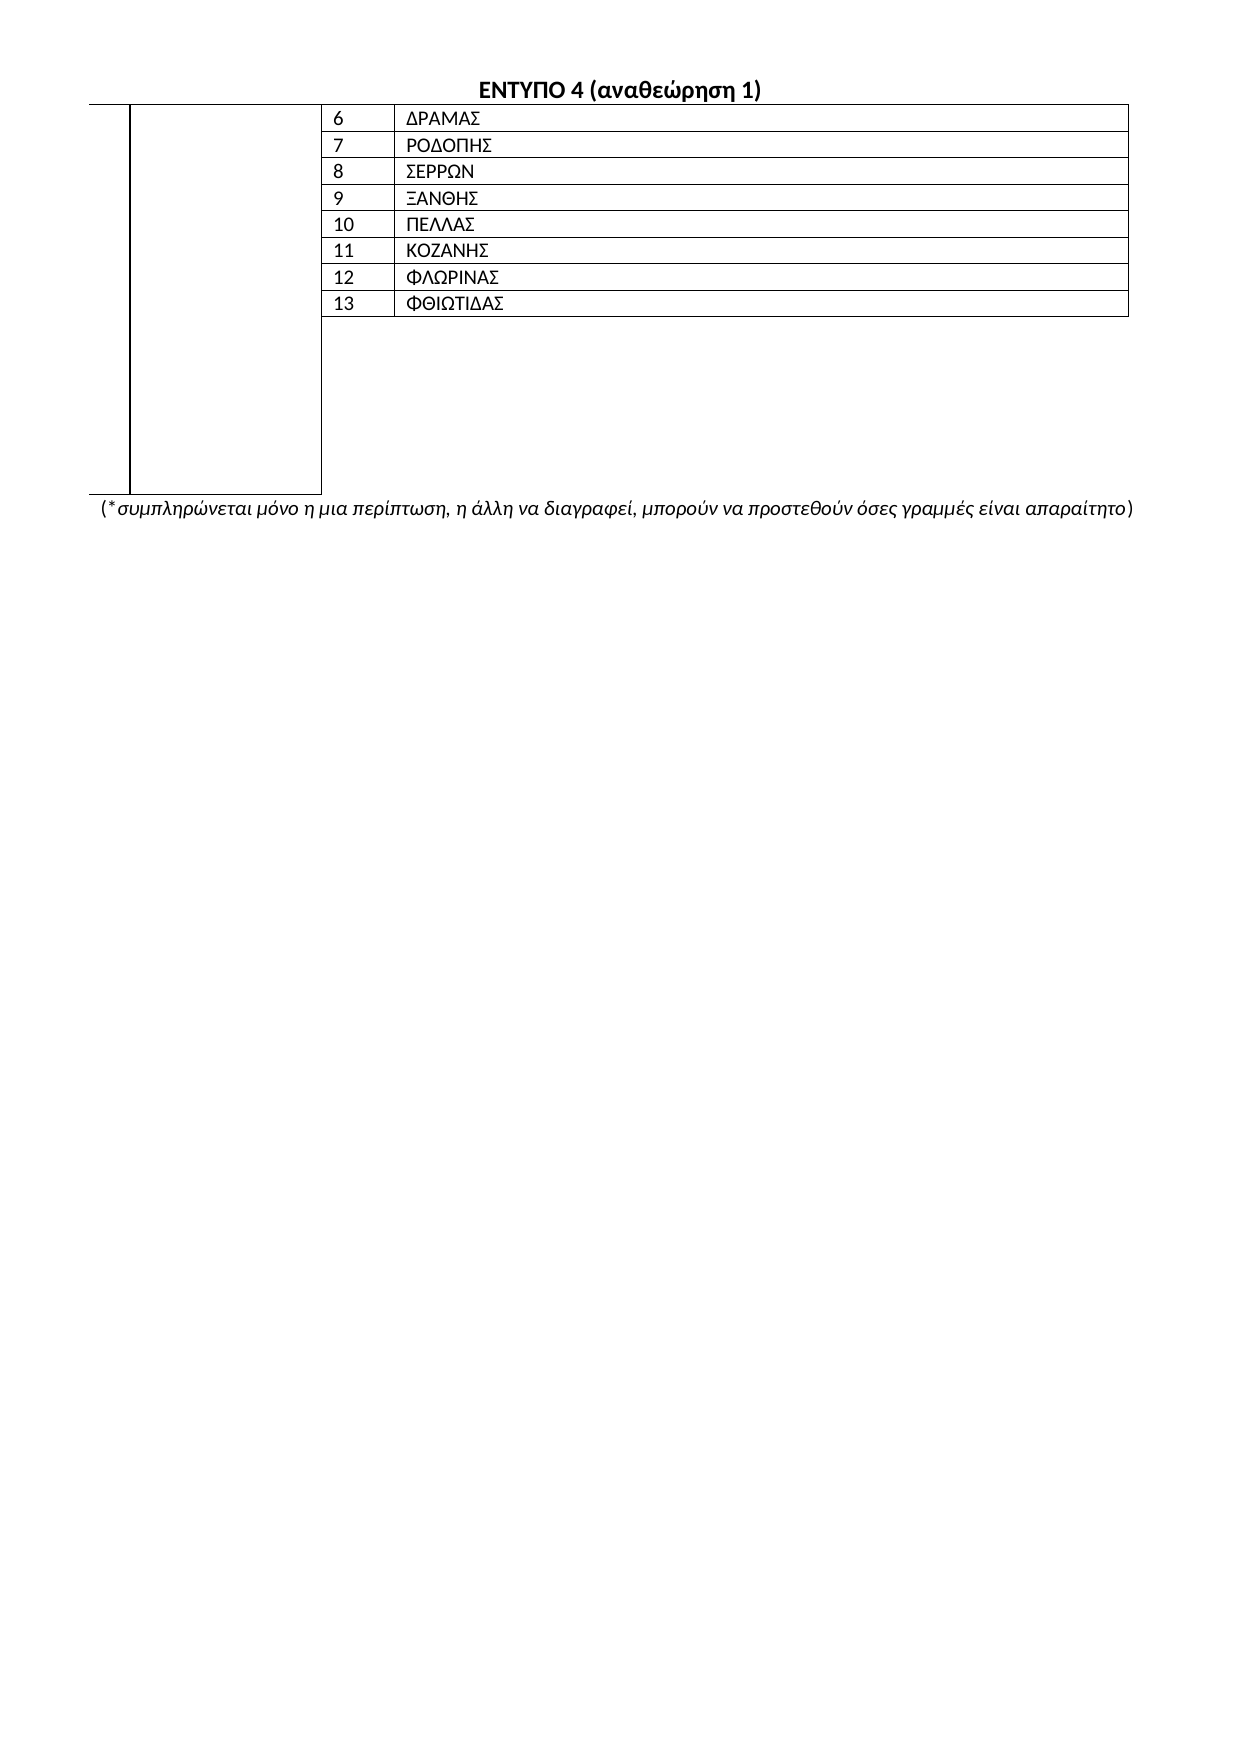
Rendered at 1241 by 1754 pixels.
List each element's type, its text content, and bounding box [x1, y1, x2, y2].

table_cell ΡΟΔΟΠΗΣ [395, 132, 1128, 157]
table_cell 6 [322, 105, 394, 131]
table_cell ΦΛΩΡΙΝΑΣ [395, 264, 1128, 289]
table_cell ΠΕΛΛΑΣ [395, 211, 1128, 237]
table_cell 11 [322, 238, 394, 263]
table_cell 9 [322, 185, 394, 210]
table_cell 13 [322, 291, 394, 316]
table_cell 12 [322, 264, 394, 289]
table_cell 10 [322, 211, 394, 237]
table_cell ΞΑΝΘΗΣ [395, 185, 1128, 210]
table_cell 7 [322, 132, 394, 157]
table_cell ΣΕΡΡΩΝ [395, 158, 1128, 184]
table_cell ΚΟΖΑΝΗΣ [395, 238, 1128, 263]
table_cell 8 [322, 158, 394, 184]
table_cell ΔΡΑΜΑΣ [395, 105, 1128, 131]
text (*συμπληρώνεται μόνο η μια περίπτωση, η άλλη να διαγραφεί, μπορούν να προστεθούν όσες γραμμές είναι απαραίτητο) [100, 495, 1140, 520]
table_cell ΦΘΙΩΤΙΔΑΣ [395, 291, 1128, 316]
